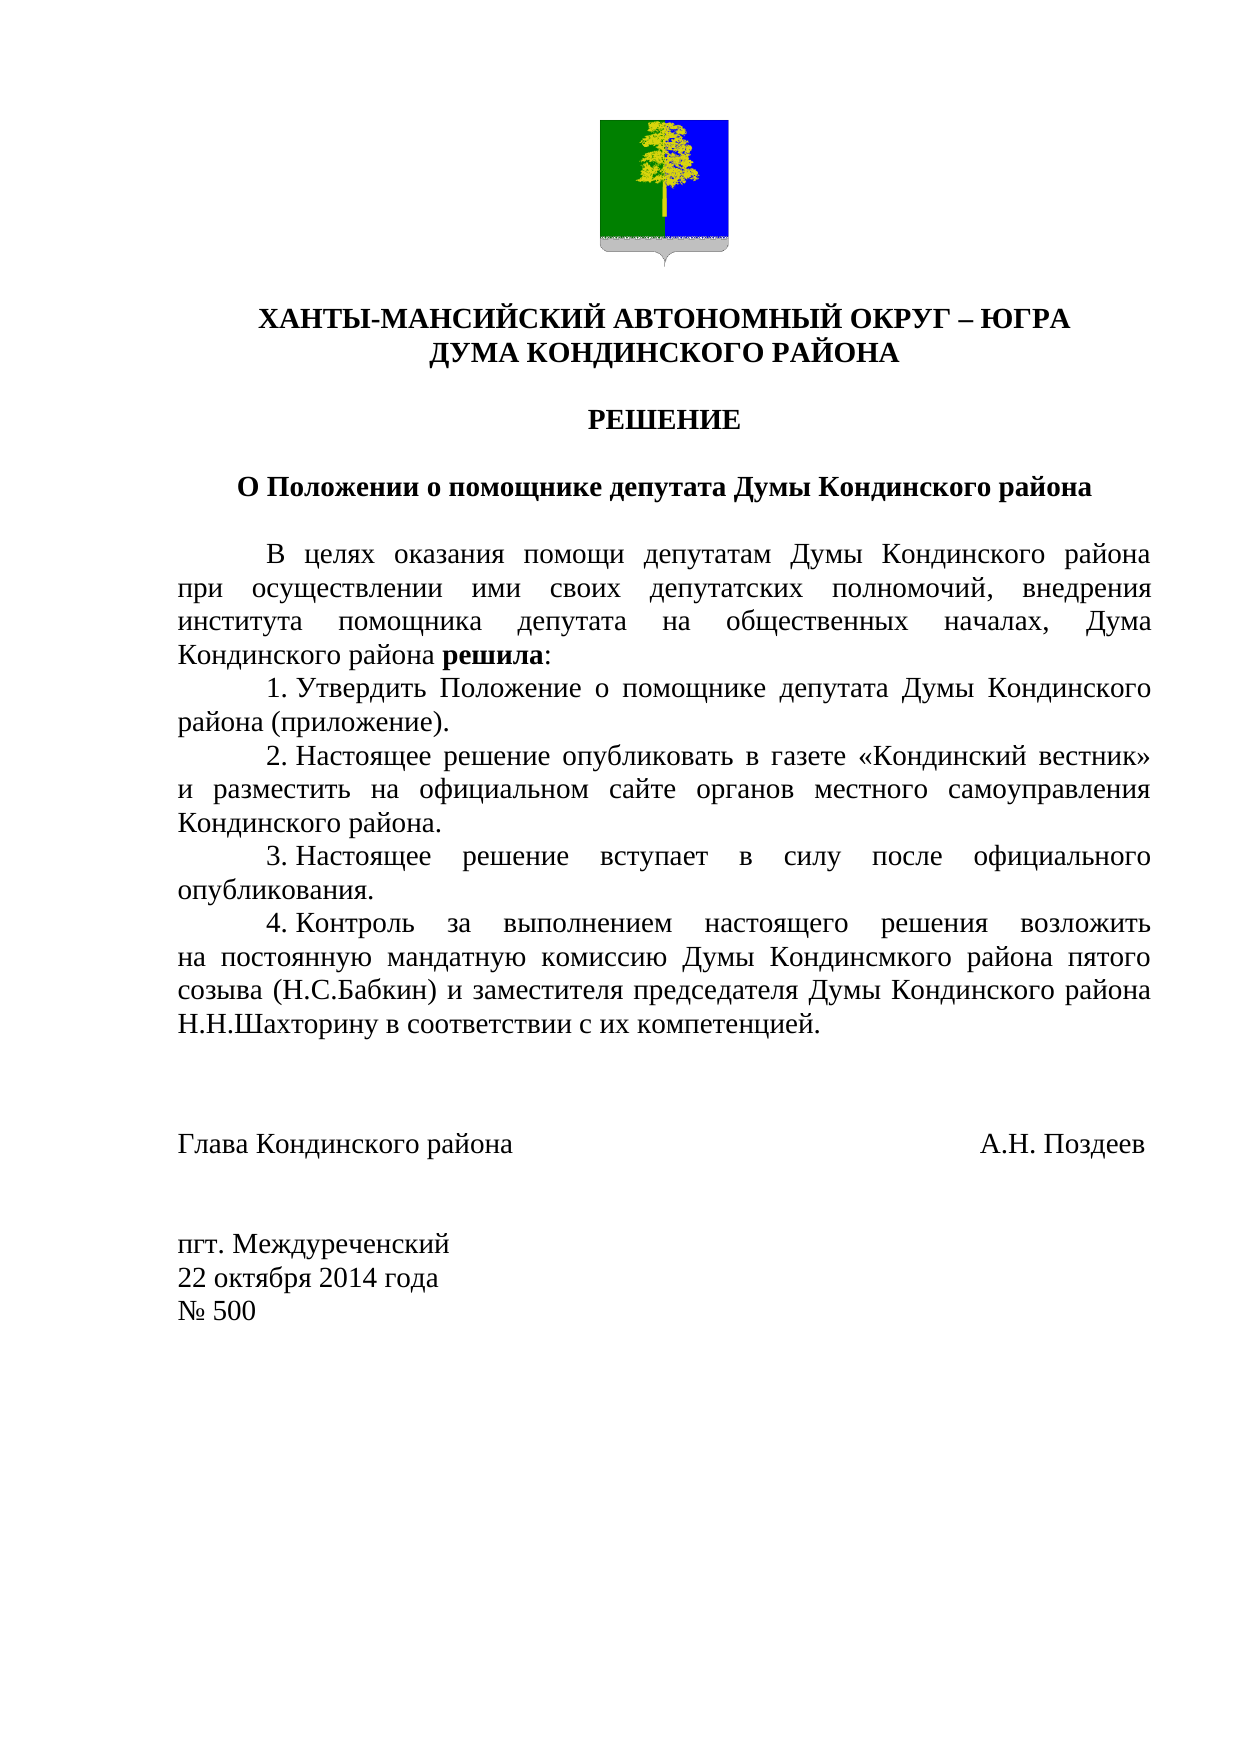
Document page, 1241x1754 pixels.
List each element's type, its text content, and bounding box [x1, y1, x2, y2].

list Настоящее решение вступает в силу после официального опубликования. [177, 838, 1152, 905]
picture [598, 118, 730, 269]
list Утвердить Положение о помощнике депутата Думы Кондинского района (приложение). [177, 671, 1152, 738]
list Настоящее решение опубликовать в газете «Кондинский вестник» и разместить на официальном сайте органов местного самоуправления Кондинского района. [177, 738, 1152, 838]
text Глава Кондинского района А.Н. Поздеев [177, 1126, 1152, 1159]
text РЕШЕНИЕ [177, 402, 1152, 436]
list Контроль за выполнением настоящего решения возложить на постоянную мандатную комиссию Думы Кондинсмкого района пятого созыва (Н.С.Бабкин) и заместителя председателя Думы Кондинского района Н.Н.Шахторину в соответствии с их компетенцией. [177, 905, 1152, 1039]
subtitle О Положении о помощнике депутата Думы Кондинского района [177, 469, 1152, 503]
text № 500 [177, 1293, 1152, 1327]
text ДУМА КОНДИНСКОГО РАЙОНА [177, 335, 1152, 369]
text ХАНТЫ-МАНСИЙСКИЙ АВТОНОМНЫЙ ОКРУГ – ЮГРА [177, 302, 1152, 335]
text В целях оказания помощи депутатам Думы Кондинского района при осуществлении ими своих депутатских полномочий, внедрения института помощника депутата на общественных началах, Дума Кондинского района решила: [177, 536, 1152, 671]
text пгт. Междуреченский [177, 1226, 1152, 1260]
text 22 октября 2014 года [177, 1260, 1152, 1293]
